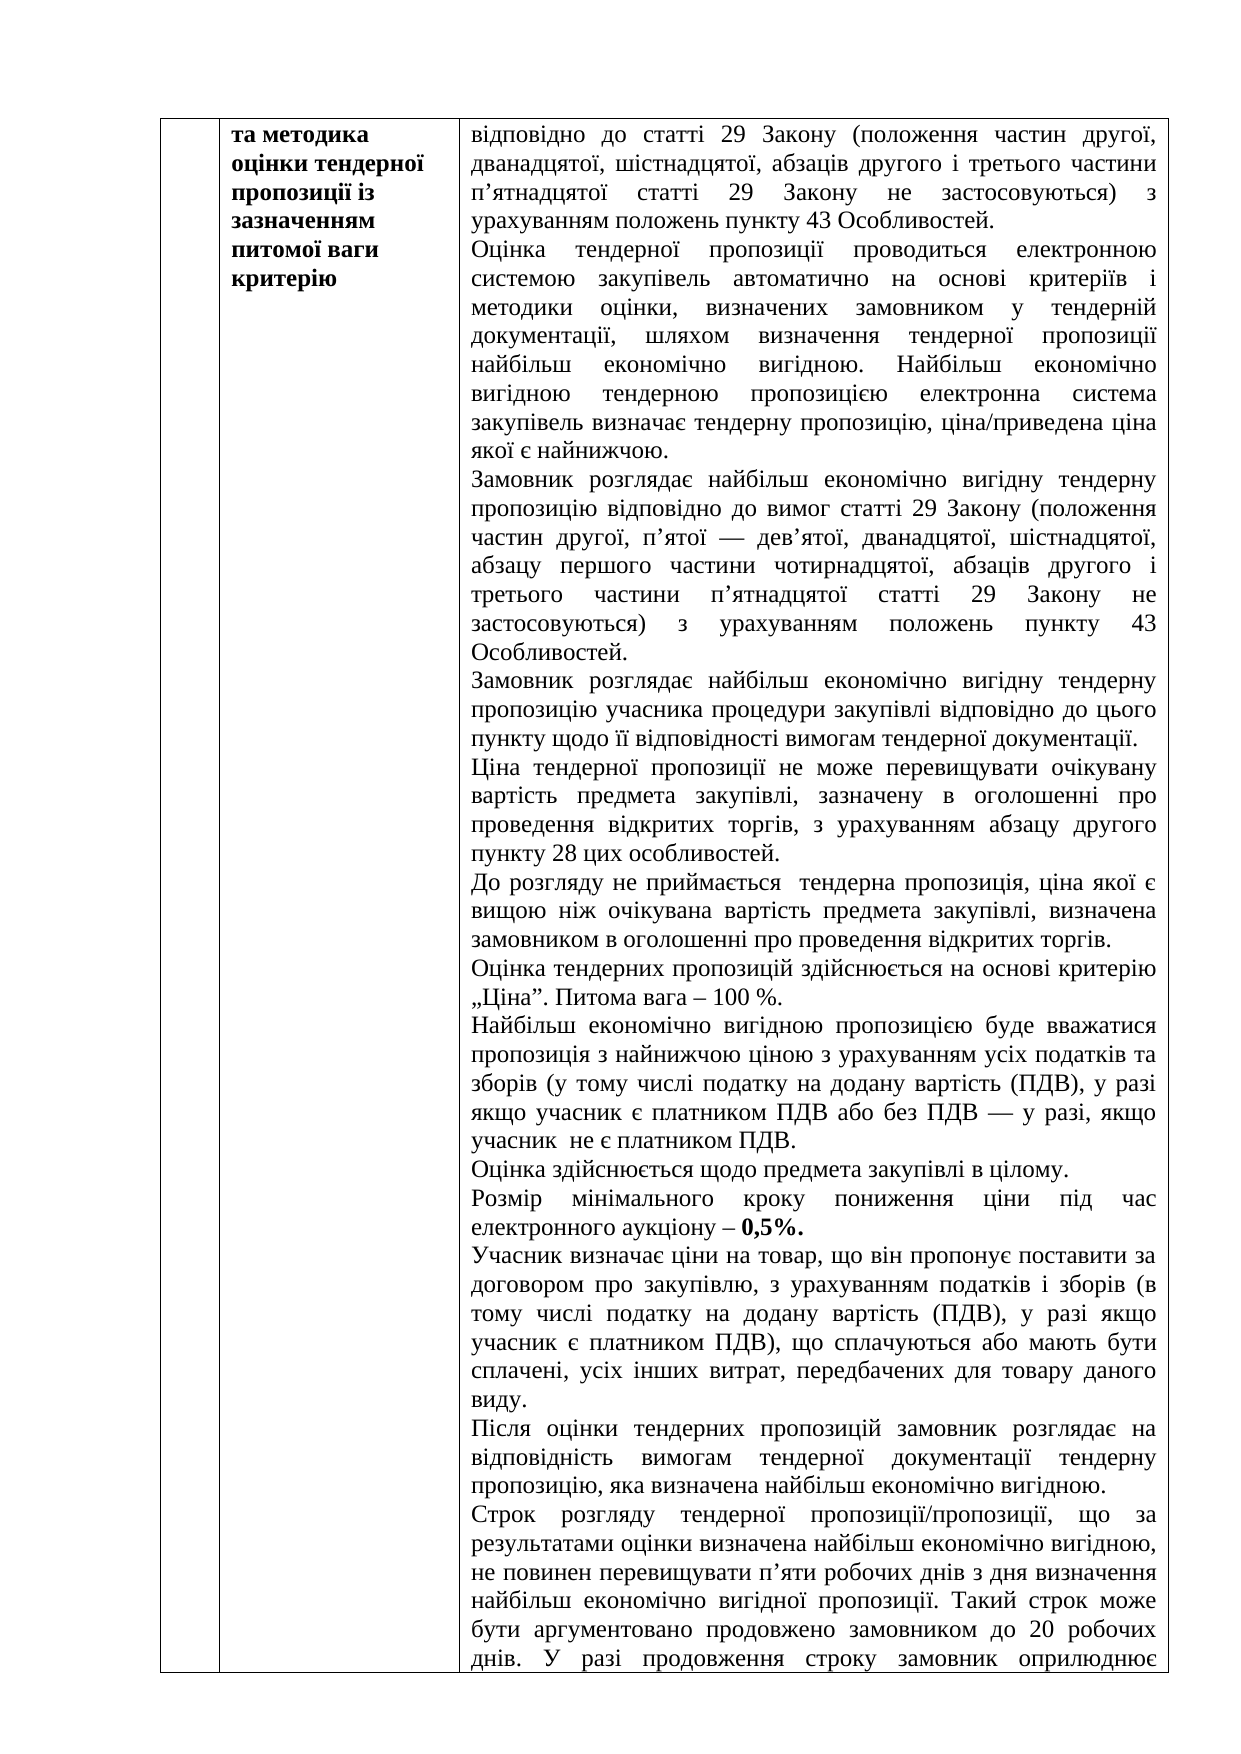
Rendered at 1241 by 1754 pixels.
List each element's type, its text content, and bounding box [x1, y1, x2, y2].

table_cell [220, 119, 459, 1672]
table_cell 1 [161, 119, 219, 1672]
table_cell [460, 119, 1168, 1672]
